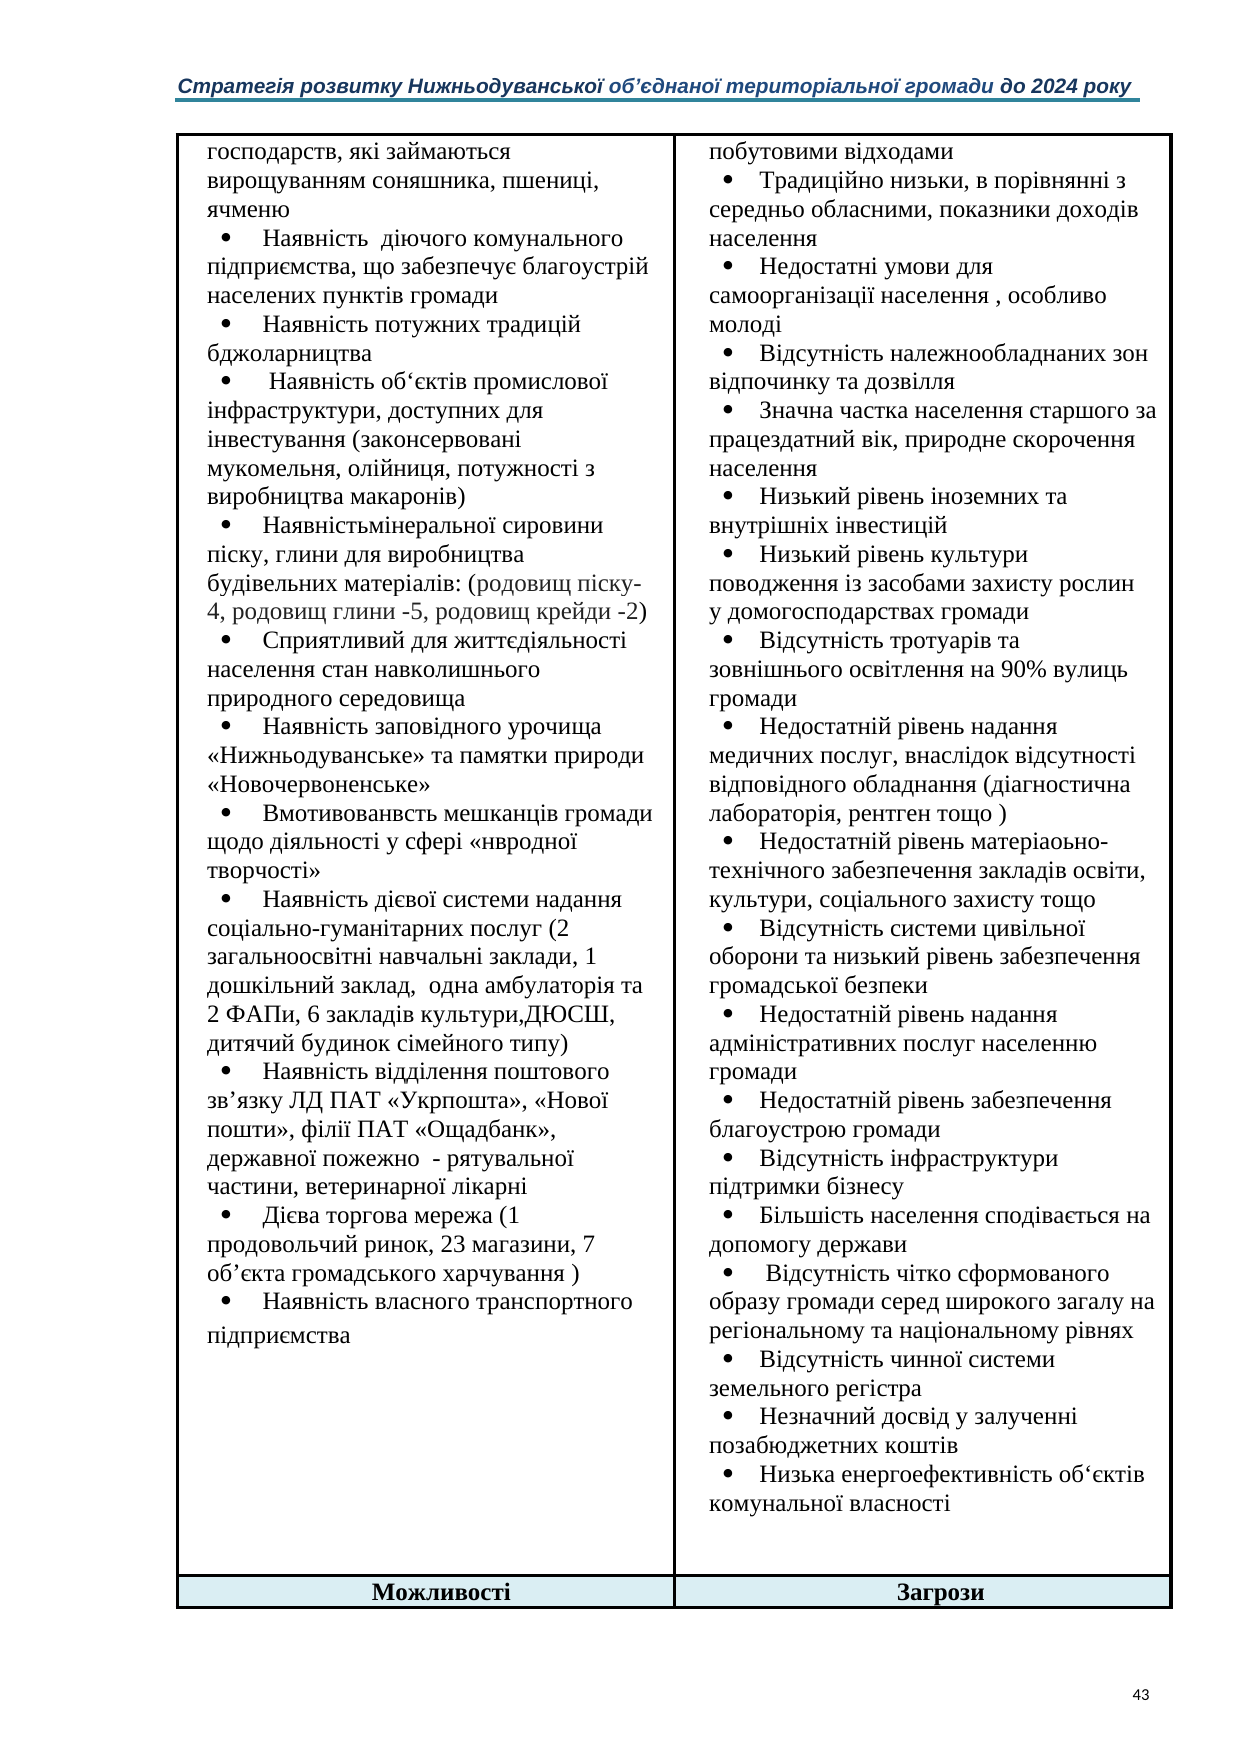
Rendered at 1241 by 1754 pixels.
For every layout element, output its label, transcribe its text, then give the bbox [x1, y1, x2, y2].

table_cell Можливості [179, 1577, 673, 1606]
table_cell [179, 136, 673, 1574]
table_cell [676, 136, 1169, 1574]
table_cell Загрози [676, 1577, 1169, 1606]
